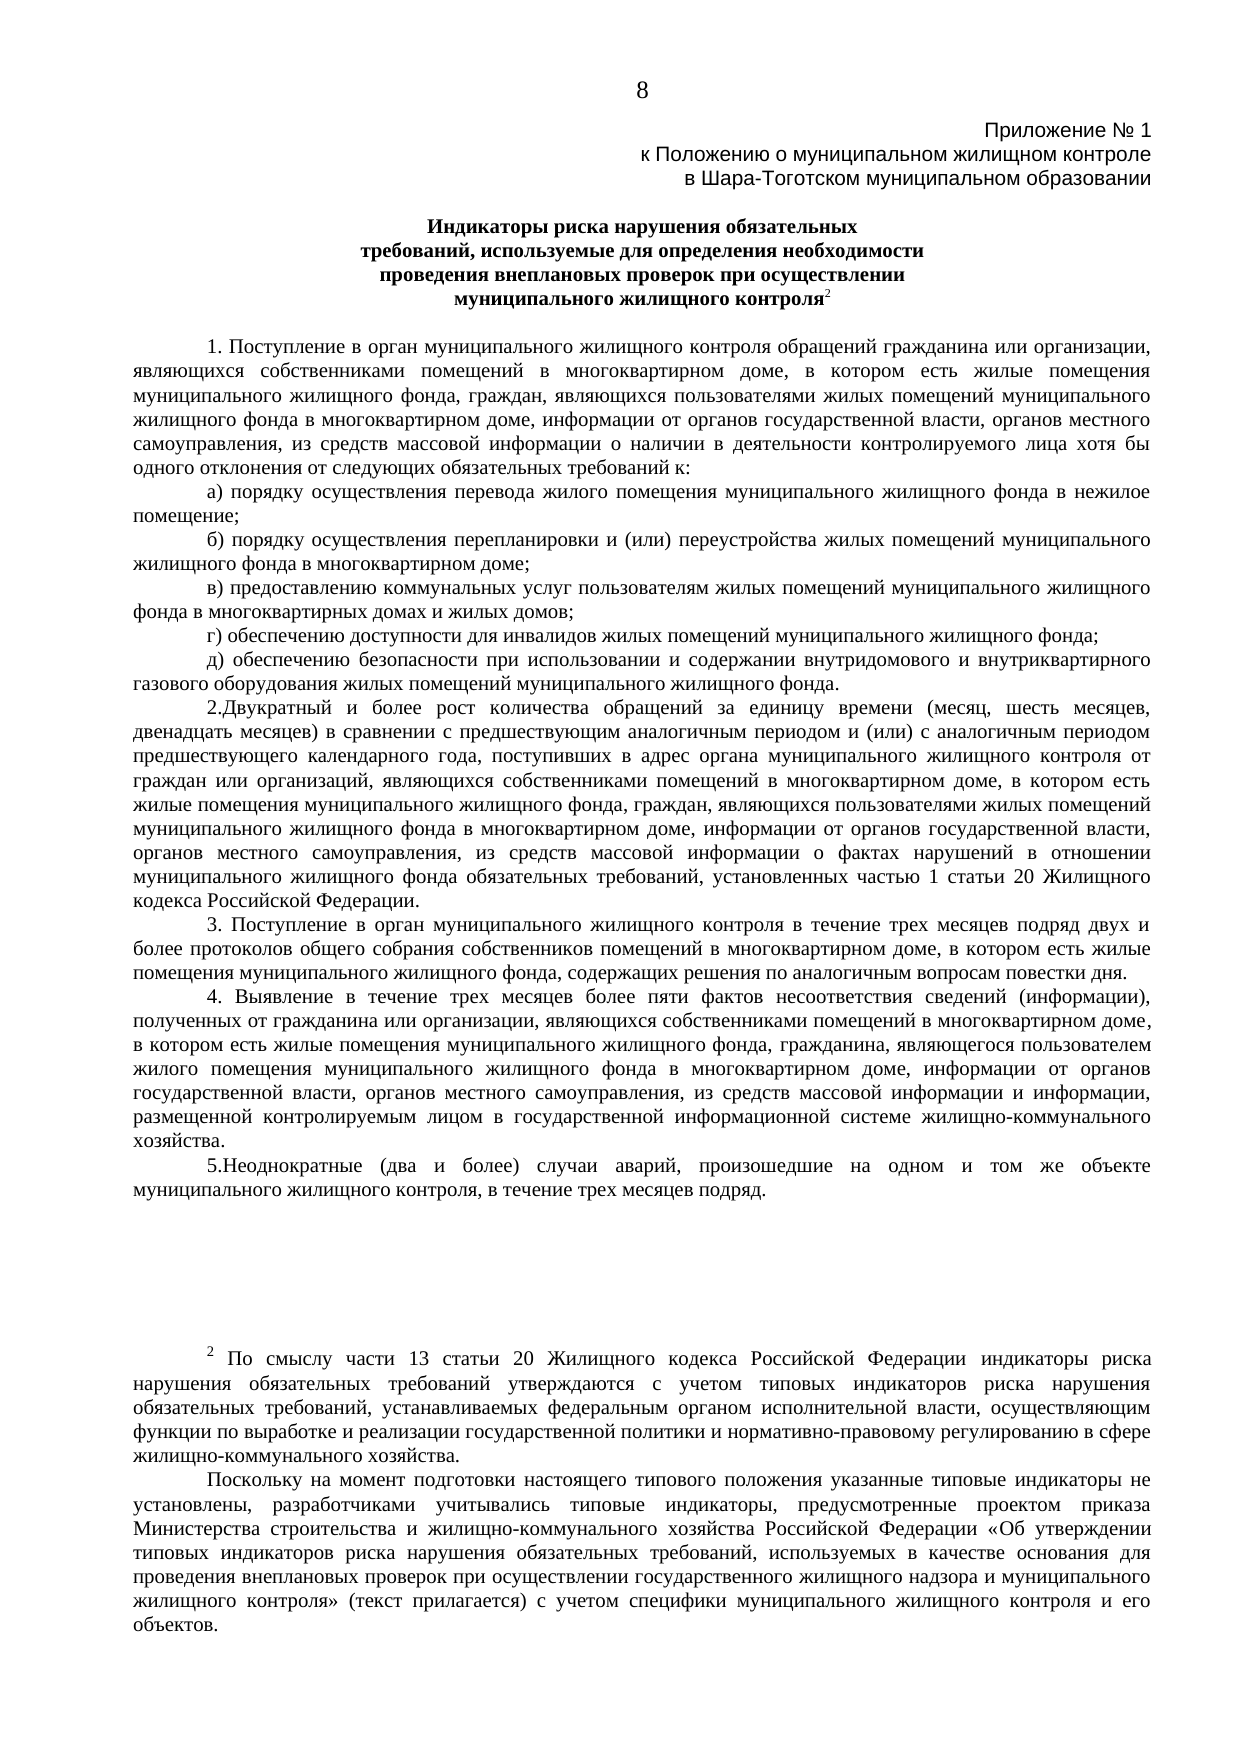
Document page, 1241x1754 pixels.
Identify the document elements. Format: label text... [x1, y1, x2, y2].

text 2.Двукратный и более рост количества обращений за единицу времени (месяц, шесть месяцев, двенадцать месяцев) в сравнении с предшествующим аналогичным периодом и (или) с аналогичным периодом предшествующего календарного года, поступивших в адрес органа муниципального жилищного контроля от граждан или организаций, являющихся собственниками помещений в многоквартирном доме, в котором есть жилые помещения муниципального жилищного фонда, граждан, являющихся пользователями жилых помещений муниципального жилищного фонда в многоквартирном доме, информации от органов государственной власти, органов местного самоуправления, из средств массовой информации о фактах нарушений в отношении муниципального жилищного фонда обязательных требований, установленных частью 1 статьи 20 Жилищного кодекса Российской Федерации. [133, 695, 1152, 912]
text Приложение № 1 [133, 118, 1152, 142]
title проведения внеплановых проверок при осуществлении [133, 262, 1152, 286]
text муниципального жилищного контроля [133, 286, 1152, 310]
text в Шара-Тоготском муниципальном образовании [133, 166, 1152, 190]
text б) порядку осуществления перепланировки и (или) переустройства жилых помещений муниципального жилищного фонда в многоквартирном доме; [133, 527, 1152, 575]
text 3. Поступление в орган муниципального жилищного контроля в течение трех месяцев подряд двух и более протоколов общего собрания собственников помещений в многоквартирном доме, в котором есть жилые помещения муниципального жилищного фонда, содержащих решения по аналогичным вопросам повестки дня. [133, 912, 1152, 984]
text в) предоставлению коммунальных услуг пользователям жилых помещений муниципального жилищного фонда в многоквартирных домах и жилых домов; [133, 575, 1152, 623]
text д) обеспечению безопасности при использовании и содержании внутридомового и внутриквартирного газового оборудования жилых помещений муниципального жилищного фонда. [133, 647, 1152, 695]
text к Положению о муниципальном жилищном контроле [133, 142, 1152, 166]
title требований, используемые для определения необходимости [133, 238, 1152, 262]
text 4. Выявление в течение трех месяцев более пяти фактов несоответствия сведений (информации), полученных от гражданина или организации, являющихся собственниками помещений в многоквартирном доме, в котором есть жилые помещения муниципального жилищного фонда, гражданина, являющегося пользователем жилого помещения муниципального жилищного фонда в многоквартирном доме, информации от органов государственной власти, органов местного самоуправления, из средств массовой информации и информации, размещенной контролируемым лицом в государственной информационной системе жилищно-коммунального хозяйства. [133, 984, 1152, 1152]
text 5.Неоднократные (два и более) случаи аварий, произошедшие на одном и том же объекте муниципального жилищного контроля, в течение трех месяцев подряд. [133, 1152, 1152, 1201]
text г) обеспечению доступности для инвалидов жилых помещений муниципального жилищного фонда; [133, 623, 1152, 647]
title Индикаторы риска нарушения обязательных [133, 214, 1152, 238]
text 1. Поступление в орган муниципального жилищного контроля обращений гражданина или организации, являющихся собственниками помещений в многоквартирном доме, в котором есть жилые помещения муниципального жилищного фонда, граждан, являющихся пользователями жилых помещений муниципального жилищного фонда в многоквартирном доме, информации от органов государственной власти, органов местного самоуправления, из средств массовой информации о наличии в деятельности контролируемого лица хотя бы одного отклонения от следующих обязательных требований к: [133, 334, 1152, 479]
text а) порядку осуществления перевода жилого помещения муниципального жилищного фонда в нежилое помещение; [133, 479, 1152, 527]
